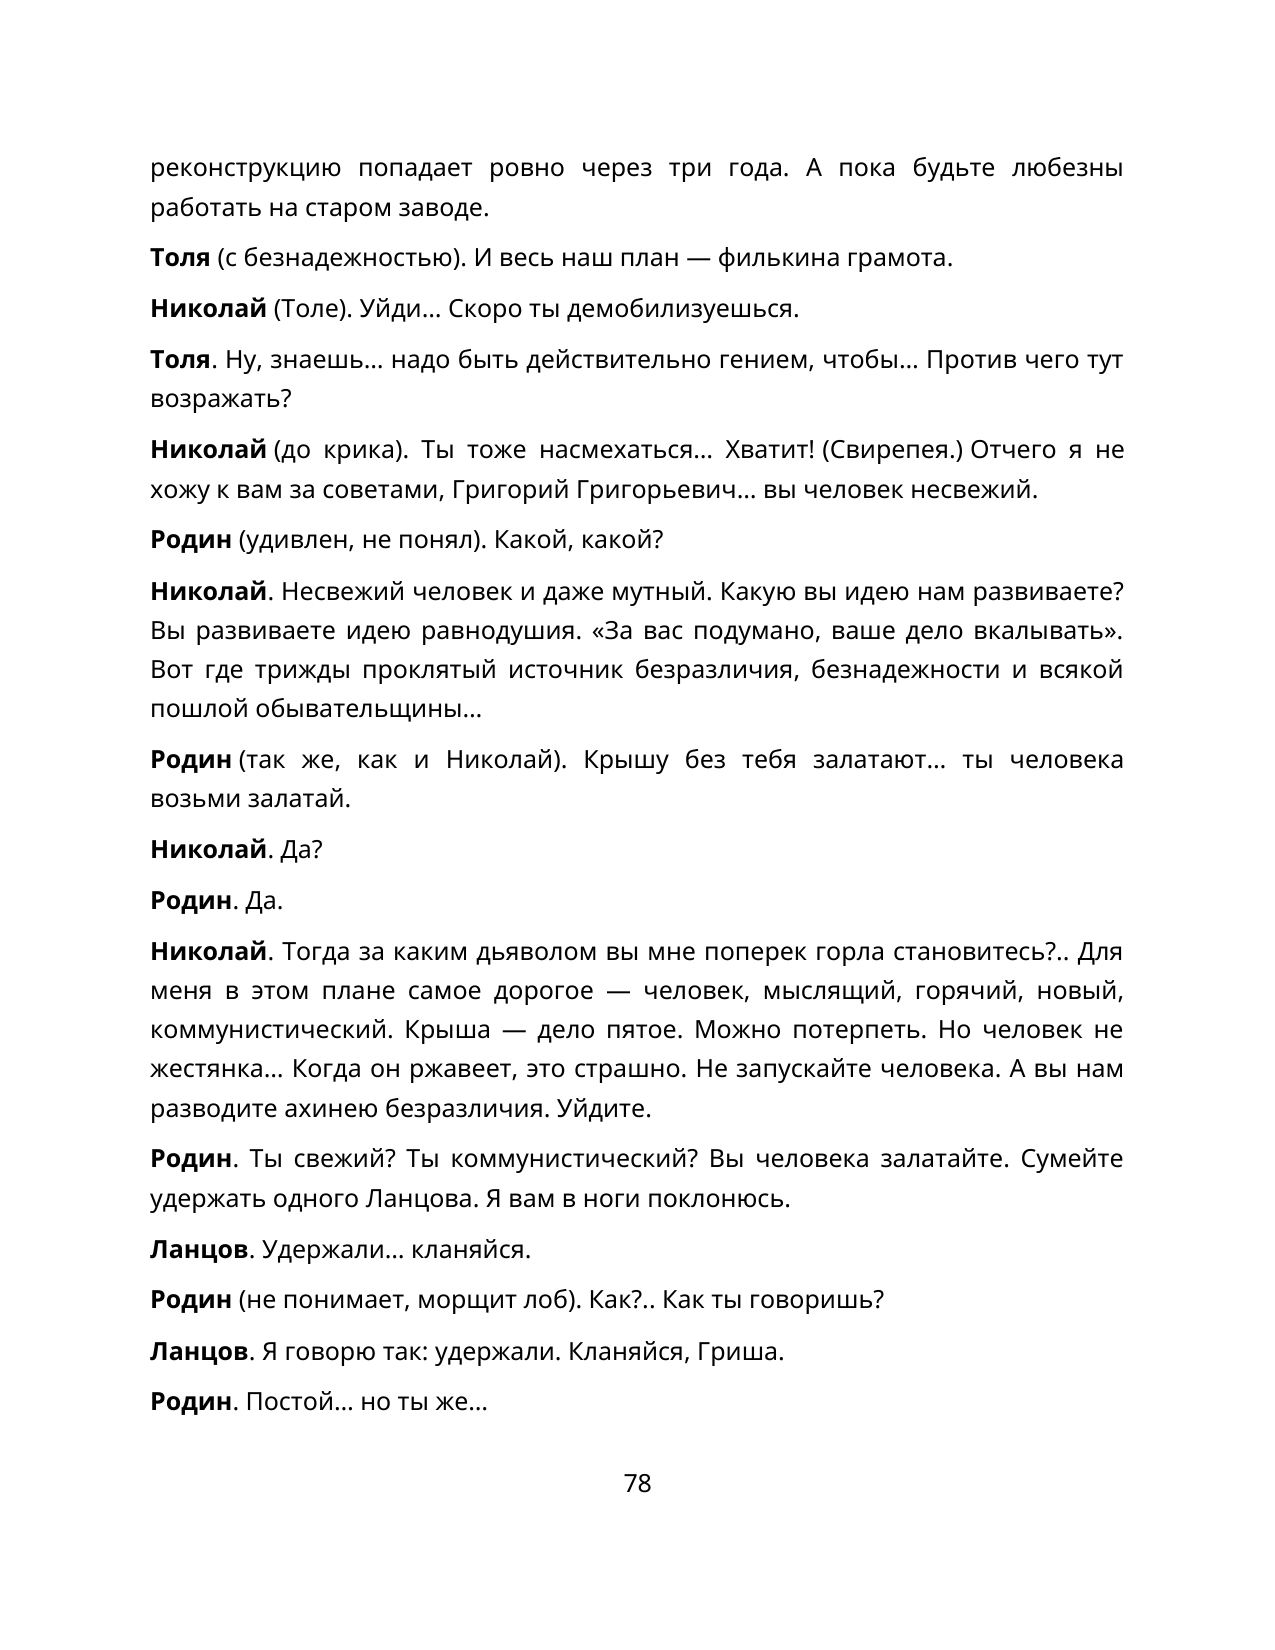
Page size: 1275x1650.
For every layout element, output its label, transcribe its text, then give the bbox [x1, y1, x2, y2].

text Николай. Несвежий человек и даже мутный. Какую вы идею нам развиваете? Вы развиваете идею равнодушия. «За вас подумано, ваше дело вкалывать». Вот где трижды проклятый источник безразличия, безнадежности и всякой пошлой обывательщины… [150, 573, 1125, 725]
text Ланцов. Удержали… кланяйся. [150, 1231, 1125, 1265]
text Родин (удивлен, не понял). Какой, какой? [150, 522, 1125, 556]
text Родин (не понимает, морщит лоб). Как?.. Как ты говоришь? [150, 1282, 1125, 1316]
text Николай. Тогда за каким дьяволом вы мне поперек горла становитесь?.. Для меня в этом плане самое дорогое — человек, мыслящий, горячий, новый, коммунистический. Крыша — дело пятое. Можно потерпеть. Но человек не жестянка… Когда он ржавеет, это страшно. Не запускайте человека. А вы нам разводите ахинею безразличия. Уйдите. [150, 933, 1125, 1124]
text Николай. Да? [150, 832, 1125, 866]
text Родин. Ты свежий? Ты коммунистический? Вы человека залатайте. Сумейте удержать одного Ланцова. Я вам в ноги поклонюсь. [150, 1141, 1125, 1214]
text Толя (с безнадежностью). И весь наш план — филькина грамота. [150, 240, 1125, 274]
text Николай (Толе). Уйди… Скоро ты демобилизуешься. [150, 291, 1125, 325]
text Николай (до крика). Ты тоже насмехаться… Хватит! (Свирепея.) Отчего я не хожу к вам за советами, Григорий Григорьевич… вы человек несвежий. [150, 432, 1125, 505]
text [150, 150, 1125, 223]
text Родин. Да. [150, 883, 1125, 917]
text Ланцов. Я говорю так: удержали. Кланяйся, Гриша. [150, 1333, 1125, 1367]
text Родин. Постой… но ты же… [150, 1384, 1125, 1418]
text Родин (так же, как и Николай). Крышу без тебя залатают… ты человека возьми залатай. [150, 742, 1125, 815]
text Толя. Ну, знаешь… надо быть действительно гением, чтобы… Против чего тут возражать? [150, 342, 1125, 415]
